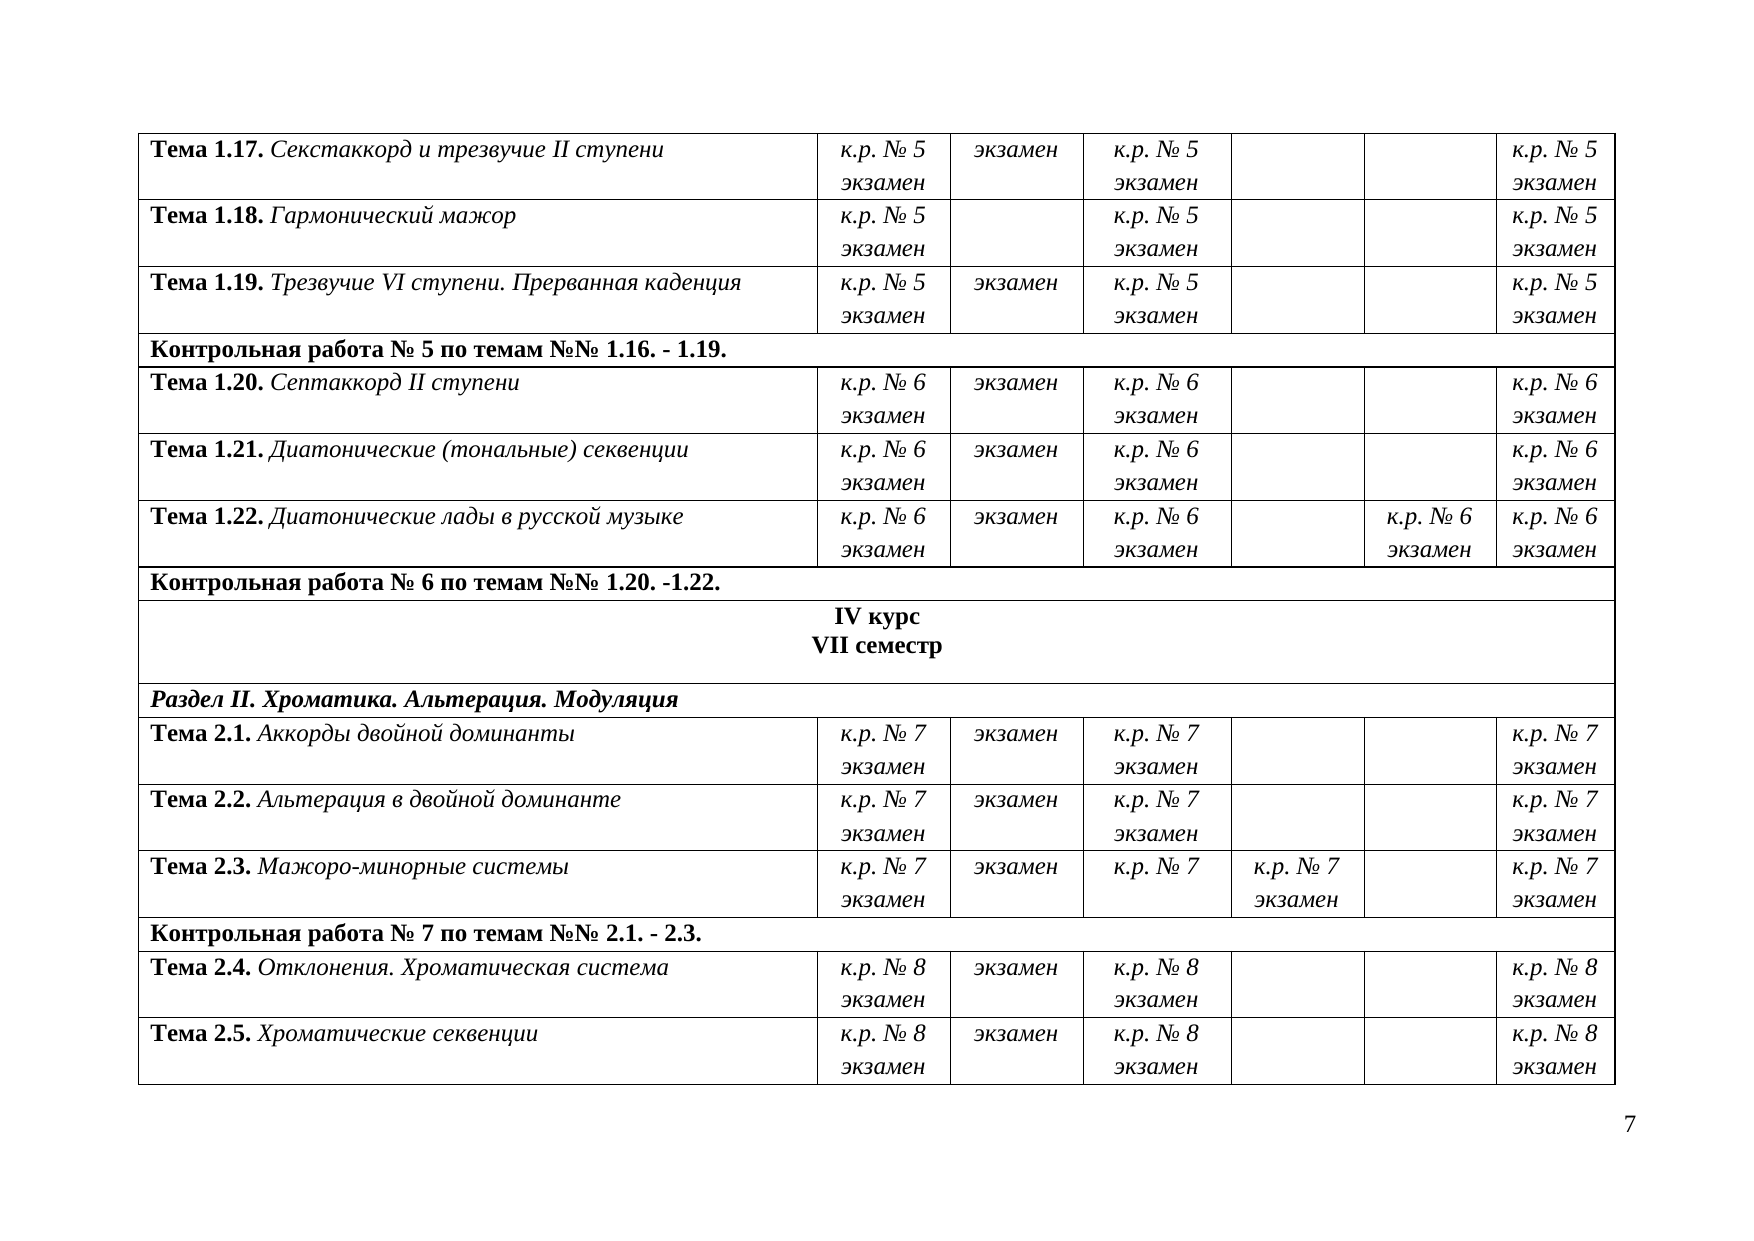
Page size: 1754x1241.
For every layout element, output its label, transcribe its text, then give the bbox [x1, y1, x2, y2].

table_cell к.р. № 7 экзамен [818, 785, 950, 850]
table_header к.р. № 5 экзамен [1084, 134, 1231, 199]
table_cell [1232, 952, 1364, 1017]
table_header к.р. № 5 экзамен [1497, 134, 1614, 199]
table_cell к.р. № 6 экзамен [1365, 501, 1496, 566]
table_cell [1232, 368, 1364, 433]
table_cell Тема 1.18. Гармонический мажор [139, 200, 817, 266]
table_cell Контрольная работа № 7 по темам №№ 2.1. - 2.3. [139, 918, 1614, 951]
table_cell к.р. № 5 экзамен [1084, 200, 1231, 266]
table_header [1232, 134, 1364, 199]
table_cell Тема 1.19. Трезвучие VI ступени. Прерванная каденция [139, 267, 817, 333]
table_cell к.р. № 7 экзамен [1232, 851, 1364, 917]
table_cell [1365, 851, 1496, 917]
table_cell к.р. № 8 экзамен [818, 1018, 950, 1084]
table_cell к.р. № 5 экзамен [818, 200, 950, 266]
table_cell [1365, 434, 1496, 500]
table_cell [1232, 1018, 1364, 1084]
table_cell к.р. № 7 экзамен [1084, 718, 1231, 783]
table_cell к.р. № 7 экзамен [1084, 785, 1231, 850]
table_cell к.р. № 7 экзамен [1497, 785, 1614, 850]
table_cell Тема 2.5. Хроматические секвенции [139, 1018, 817, 1084]
table_cell [1232, 200, 1364, 266]
table_cell экзамен [951, 952, 1083, 1017]
table_cell к.р. № 7 экзамен [818, 851, 950, 917]
table_cell к.р. № 8 экзамен [1084, 1018, 1231, 1084]
table_cell Контрольная работа № 6 по темам №№ 1.20. -1.22. [139, 568, 1614, 600]
table_cell к.р. № 7 [1084, 851, 1231, 917]
table_cell к.р. № 6 экзамен [1497, 368, 1614, 433]
table_cell экзамен [951, 267, 1083, 333]
table_cell Тема 1.21. Диатонические (тональные) секвенции [139, 434, 817, 500]
table_cell Тема 2.3. Мажоро-минорные системы [139, 851, 817, 917]
table_cell к.р. № 8 экзамен [1497, 952, 1614, 1017]
table_cell [1365, 952, 1496, 1017]
table_header к.р. № 5 экзамен [818, 134, 950, 199]
table_cell к.р. № 6 экзамен [818, 501, 950, 566]
table_cell [1365, 267, 1496, 333]
table_cell к.р. № 8 экзамен [1084, 952, 1231, 1017]
table_cell к.р. № 6 экзамен [1084, 368, 1231, 433]
table_cell к.р. № 5 экзамен [1497, 267, 1614, 333]
table_header [1365, 134, 1496, 199]
table_cell Тема 2.4. Отклонения. Хроматическая система [139, 952, 817, 1017]
table_cell [1365, 1018, 1496, 1084]
table_cell экзамен [951, 785, 1083, 850]
table_cell к.р. № 6 экзамен [818, 368, 950, 433]
table_cell экзамен [951, 1018, 1083, 1084]
table_cell Тема 2.1. Аккорды двойной доминанты [139, 718, 817, 783]
table_cell к.р. № 7 экзамен [818, 718, 950, 783]
table_cell экзамен [951, 851, 1083, 917]
table_header экзамен [951, 134, 1083, 199]
table_cell к.р. № 6 экзамен [1497, 434, 1614, 500]
table_cell к.р. № 7 экзамен [1497, 718, 1614, 783]
table_cell [1365, 200, 1496, 266]
table_cell к.р. № 5 экзамен [818, 267, 950, 333]
table_cell к.р. № 8 экзамен [1497, 1018, 1614, 1084]
table_cell к.р. № 8 экзамен [818, 952, 950, 1017]
table_cell экзамен [951, 368, 1083, 433]
table_cell к.р. № 6 экзамен [1084, 434, 1231, 500]
table_cell [1365, 718, 1496, 783]
table_cell [1365, 785, 1496, 850]
table_cell [951, 200, 1083, 266]
table_cell Контрольная работа № 5 по темам №№ 1.16. - 1.19. [139, 334, 1614, 366]
table_cell экзамен [951, 718, 1083, 783]
table_cell к.р. № 5 экзамен [1084, 267, 1231, 333]
table_cell к.р. № 6 экзамен [818, 434, 950, 500]
table_cell к.р. № 7 экзамен [1497, 851, 1614, 917]
table_cell IV курс VII семестр [139, 601, 1614, 683]
table_header Тема 1.17. Секстаккорд и трезвучие II ступени [139, 134, 817, 199]
table_cell Раздел II. Хроматика. Альтерация. Модуляция [139, 684, 1614, 717]
table_cell экзамен [951, 501, 1083, 566]
table_cell [1232, 501, 1364, 566]
table_cell [1232, 267, 1364, 333]
table_cell к.р. № 6 экзамен [1497, 501, 1614, 566]
table_cell [1232, 718, 1364, 783]
table_cell к.р. № 6 экзамен [1084, 501, 1231, 566]
table_cell к.р. № 5 экзамен [1497, 200, 1614, 266]
table_cell [1365, 368, 1496, 433]
table_cell Тема 1.22. Диатонические лады в русской музыке [139, 501, 817, 566]
table_cell экзамен [951, 434, 1083, 500]
table_cell [1232, 434, 1364, 500]
table_cell [1232, 785, 1364, 850]
table_cell Тема 1.20. Септаккорд II ступени [139, 368, 817, 433]
table_cell Тема 2.2. Альтерация в двойной доминанте [139, 785, 817, 850]
